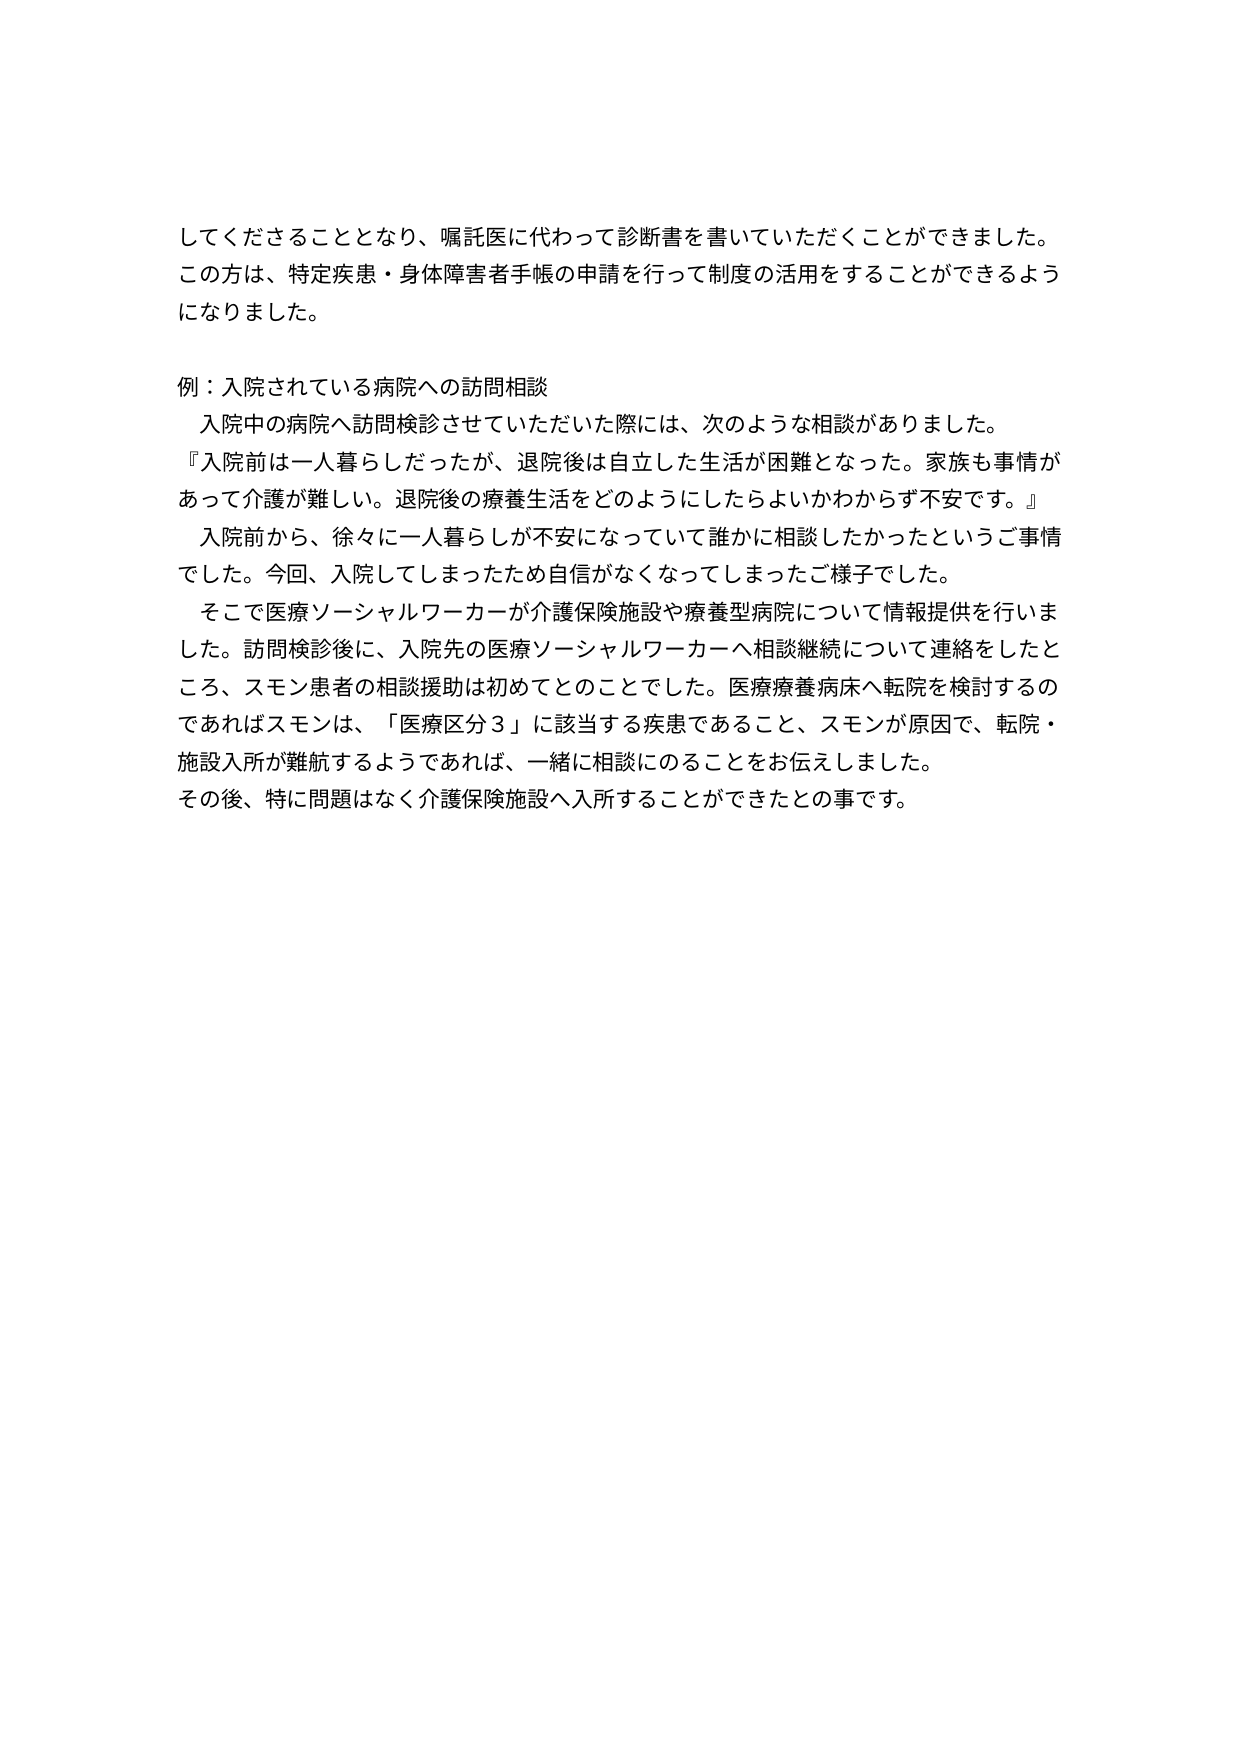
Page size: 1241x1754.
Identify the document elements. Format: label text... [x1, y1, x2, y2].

text そこで医療ソーシャルワーカーが介護保険施設や療養型病院について情報提供を行いました。訪問検診後に、入院先の医療ソーシャルワーカーへ相談継続について連絡をしたところ、スモン患者の相談援助は初めてとのことでした。医療療養病床へ転院を検討するのであればスモンは、「医療区分３」に該当する疾患であること、スモンが原因で、転院・施設入所が難航するようであれば、一緒に相談にのることをお伝えしました。 [177, 592, 1063, 779]
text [177, 217, 1063, 329]
text 入院前から、徐々に一人暮らしが不安になっていて誰かに相談したかったというご事情でした。今回、入院してしまったため自信がなくなってしまったご様子でした。 [177, 517, 1063, 592]
text その後、特に問題はなく介護保険施設へ入所することができたとの事です。 [177, 779, 1063, 817]
text 例：入院されている病院への訪問相談 [177, 367, 1063, 404]
text 入院中の病院へ訪問検診させていただいた際には、次のような相談がありました。 [177, 404, 1063, 442]
text 『入院前は一人暮らしだったが、退院後は自立した生活が困難となった。家族も事情があって介護が難しい。退院後の療養生活をどのようにしたらよいかわからず不安です。』 [177, 442, 1063, 517]
